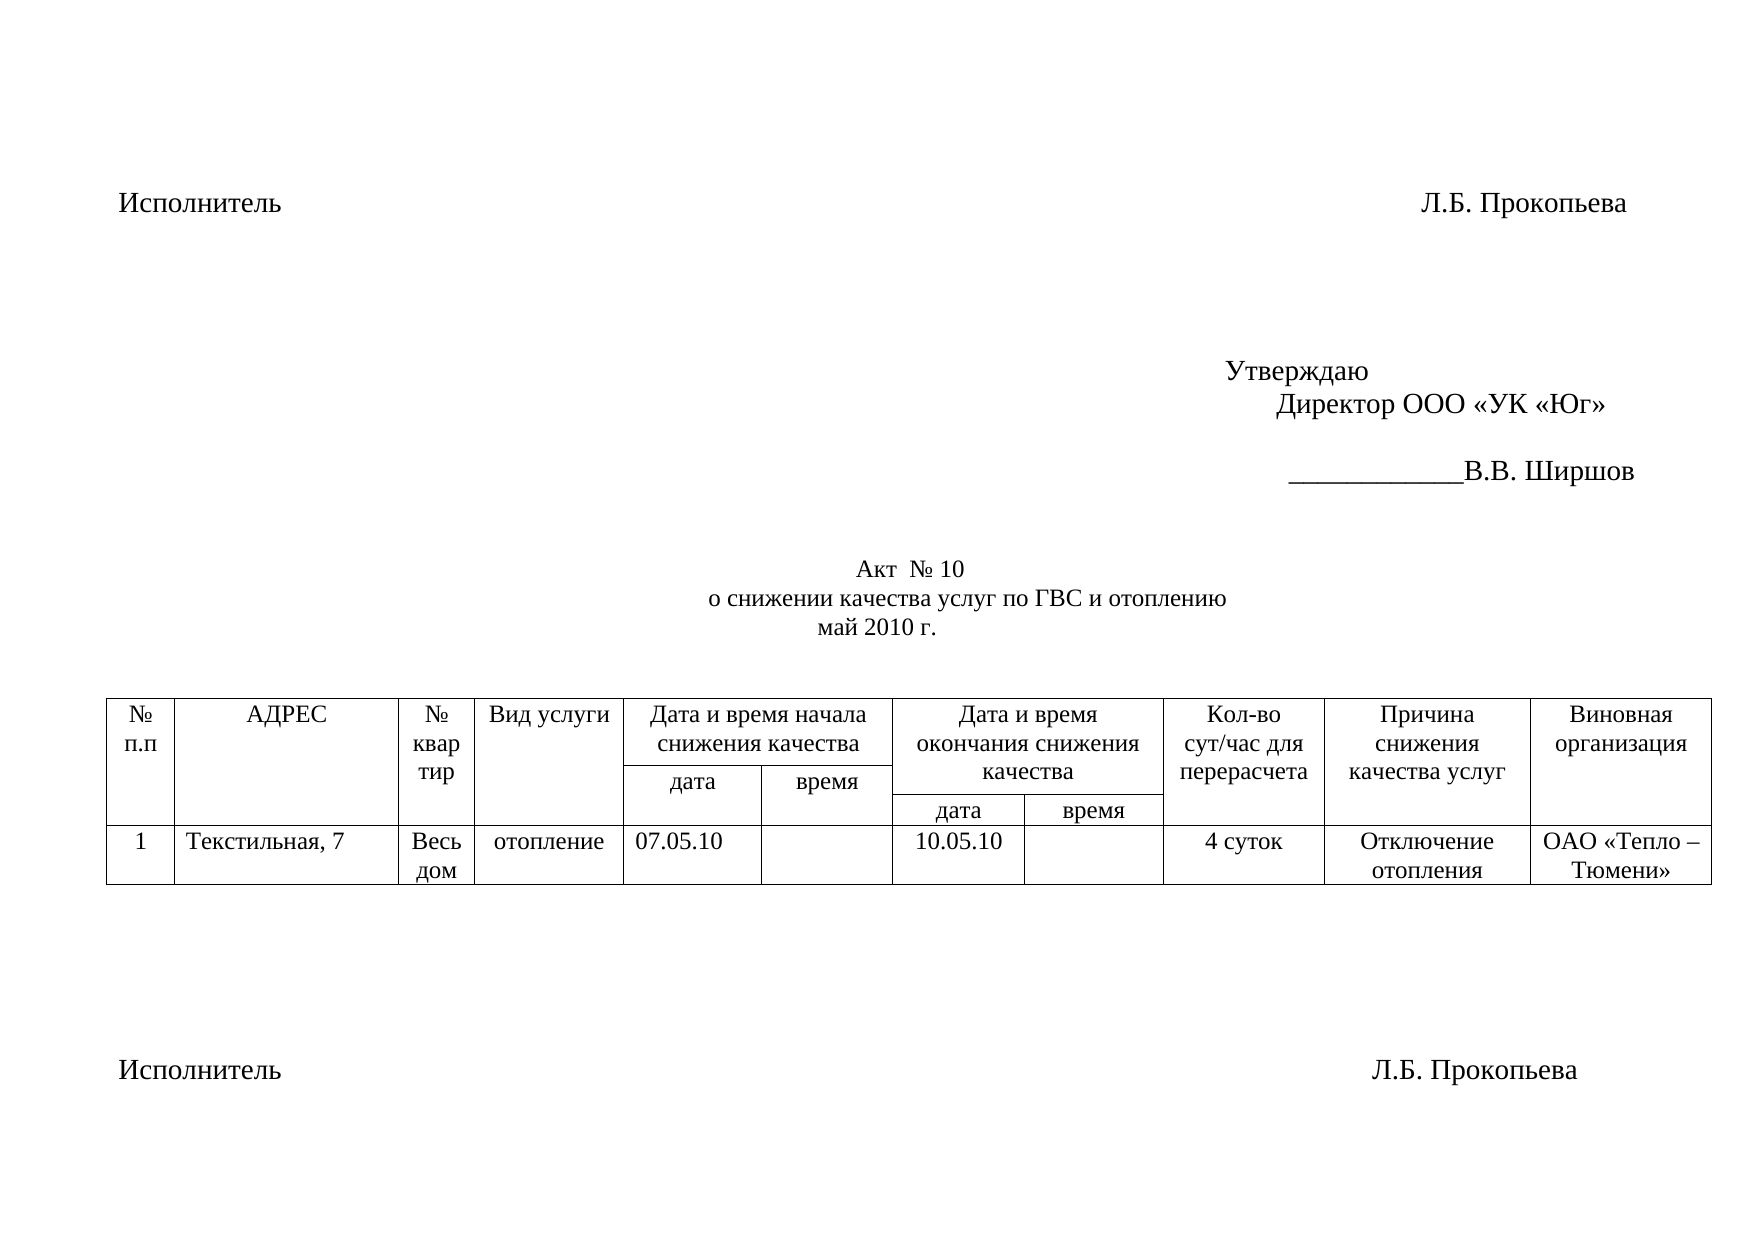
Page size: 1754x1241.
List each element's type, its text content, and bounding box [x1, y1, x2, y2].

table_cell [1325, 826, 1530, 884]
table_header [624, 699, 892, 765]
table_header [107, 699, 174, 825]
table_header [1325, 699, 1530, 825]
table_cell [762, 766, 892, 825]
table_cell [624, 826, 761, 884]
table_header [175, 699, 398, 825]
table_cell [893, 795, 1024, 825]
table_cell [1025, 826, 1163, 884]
text Утверждаю [1224, 353, 1636, 386]
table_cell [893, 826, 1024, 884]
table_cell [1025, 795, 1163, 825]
text Исполнитель Л.Б. Прокопьева [118, 1052, 1636, 1086]
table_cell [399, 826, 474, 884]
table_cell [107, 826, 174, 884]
text Исполнитель Л.Б. Прокопьева [118, 185, 1636, 219]
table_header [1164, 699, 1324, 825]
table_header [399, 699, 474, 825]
text ____________В.В. Ширшов [118, 453, 1636, 487]
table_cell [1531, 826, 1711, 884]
text о снижении качества услуг по ГВС и отоплению [634, 583, 1636, 612]
text май . [118, 612, 1636, 640]
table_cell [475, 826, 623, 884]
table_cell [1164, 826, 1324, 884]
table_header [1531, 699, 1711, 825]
text Акт № 10 [782, 554, 1636, 583]
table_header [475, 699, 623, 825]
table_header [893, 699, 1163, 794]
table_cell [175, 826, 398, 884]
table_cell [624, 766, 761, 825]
text Директор ООО «УК «Юг» [118, 386, 1636, 420]
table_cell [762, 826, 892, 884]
